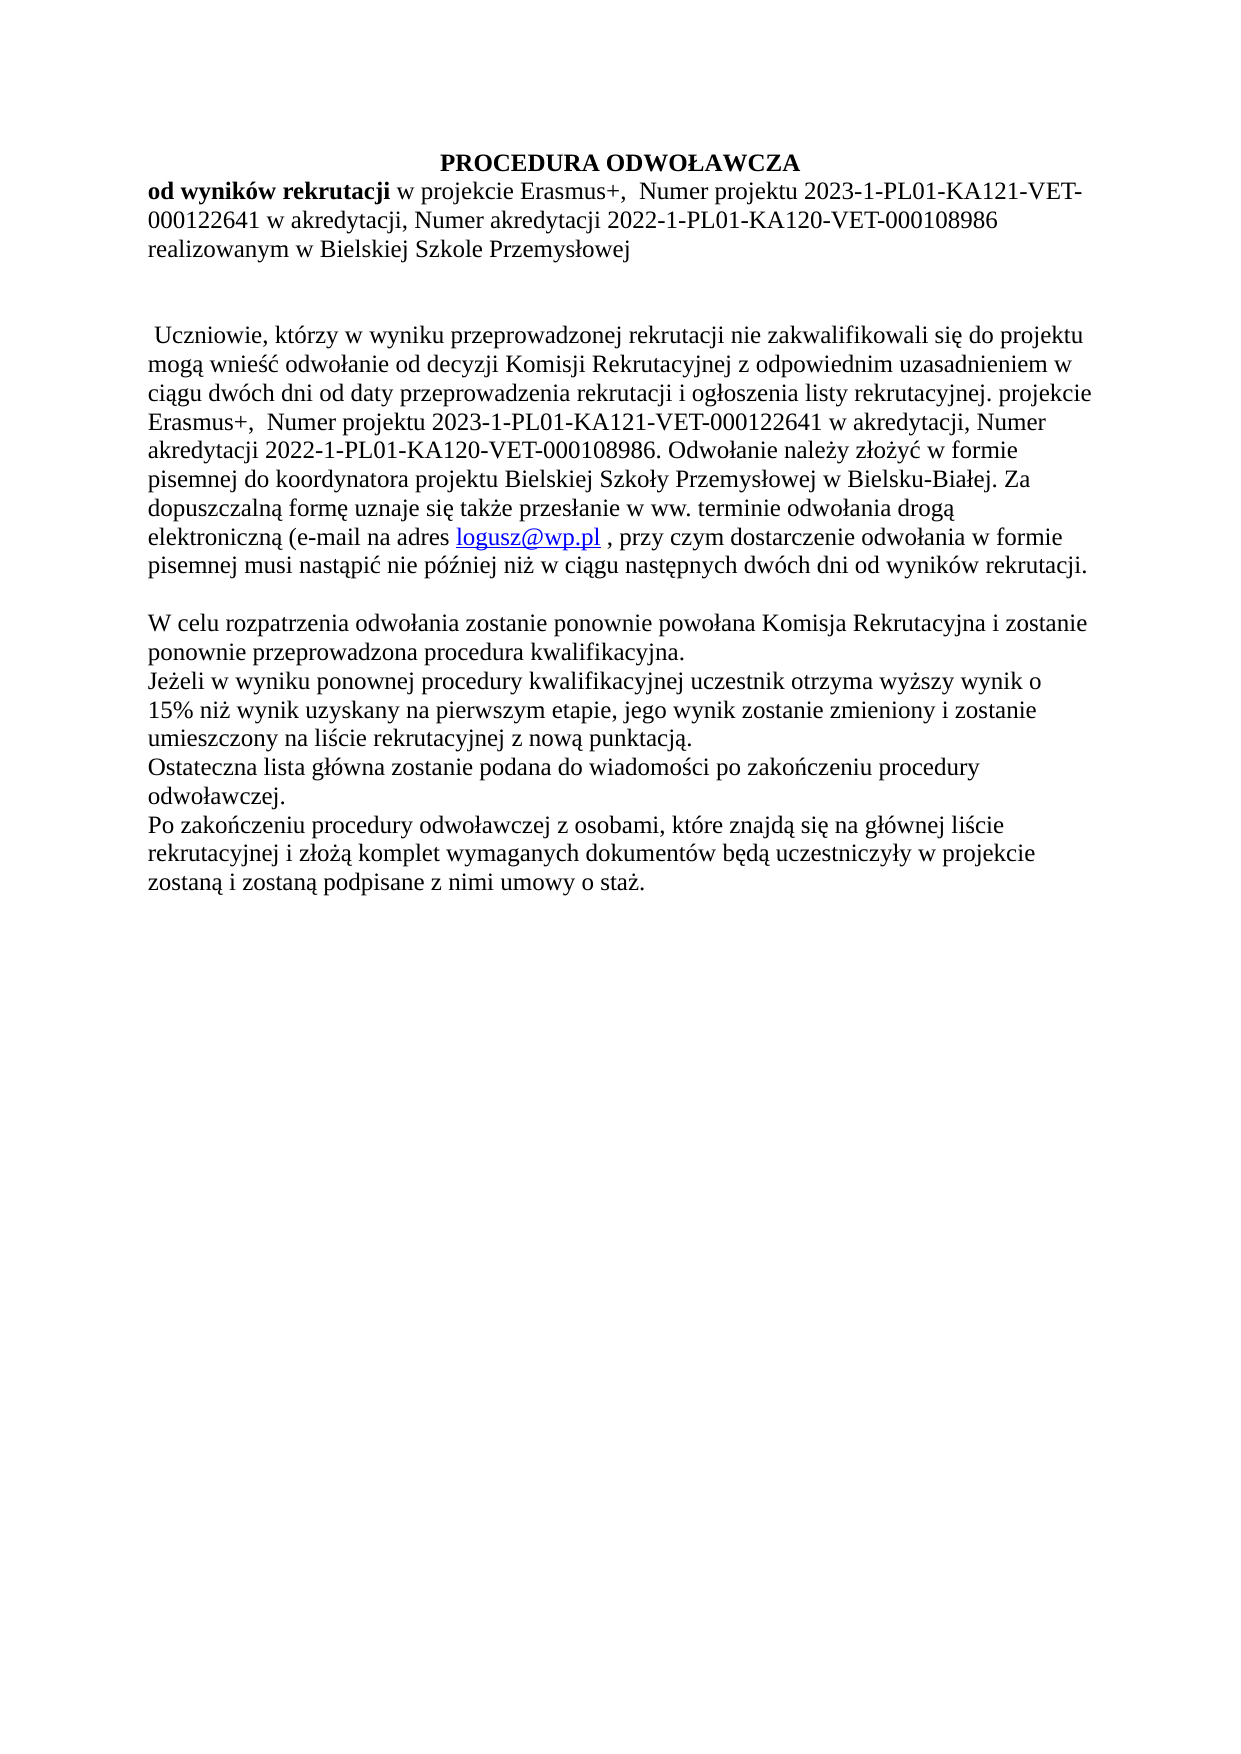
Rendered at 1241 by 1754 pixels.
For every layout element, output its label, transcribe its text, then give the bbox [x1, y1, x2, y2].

text Jeżeli w wyniku ponownej procedury kwalifikacyjnej uczestnik otrzyma wyższy wynik o 15% niż wynik uzyskany na pierwszym etapie, jego wynik zostanie zmieniony i zostanie umieszczony na liście rekrutacyjnej z nową punktacją. [148, 666, 1093, 752]
text Ostateczna lista główna zostanie podana do wiadomości po zakończeniu procedury odwoławczej. [148, 752, 1093, 810]
text Po zakończeniu procedury odwoławczej z osobami, które znajdą się na głównej liście rekrutacyjnej i złożą komplet wymaganych dokumentów będą uczestniczyły w projekcie zostaną i zostaną podpisane z nimi umowy o staż. [148, 810, 1093, 896]
text od wyników rekrutacji w projekcie Erasmus+, Numer projektu 2023-1-PL01-KA121-VET-000122641 w akredytacji, Numer akredytacji 2022-1-PL01-KA120-VET-000108986 [148, 176, 1093, 234]
text PROCEDURA ODWOŁAWCZA [148, 148, 1093, 176]
text W celu rozpatrzenia odwołania zostanie ponownie powołana Komisja Rekrutacyjna i zostanie ponownie przeprowadzona procedura kwalifikacyjna. [148, 608, 1093, 666]
text Uczniowie, którzy w wyniku przeprowadzonej rekrutacji nie zakwalifikowali się do projektu mogą wnieść odwołanie od decyzji Komisji Rekrutacyjnej z odpowiednim uzasadnieniem w ciągu dwóch dni od daty przeprowadzenia rekrutacji i ogłoszenia listy rekrutacyjnej. projekcie Erasmus+, Numer projektu 2023-1-PL01-KA121-VET-000122641 w akredytacji, Numer akredytacji 2022-1-PL01-KA120-VET-000108986. Odwołanie należy złożyć w formie pisemnej do koordynatora projektu Bielskiej Szkoły Przemysłowej w Bielsku-Białej. Za dopuszczalną formę uznaje się także przesłanie w ww. terminie odwołania drogą elektroniczną (e-mail na adres logusz@wp.pl , przy czym dostarczenie odwołania w formie pisemnej musi nastąpić nie później niż w ciągu następnych dwóch dni od wyników rekrutacji. [148, 321, 1093, 579]
text realizowanym w Bielskiej Szkole Przemysłowej [148, 234, 1093, 263]
